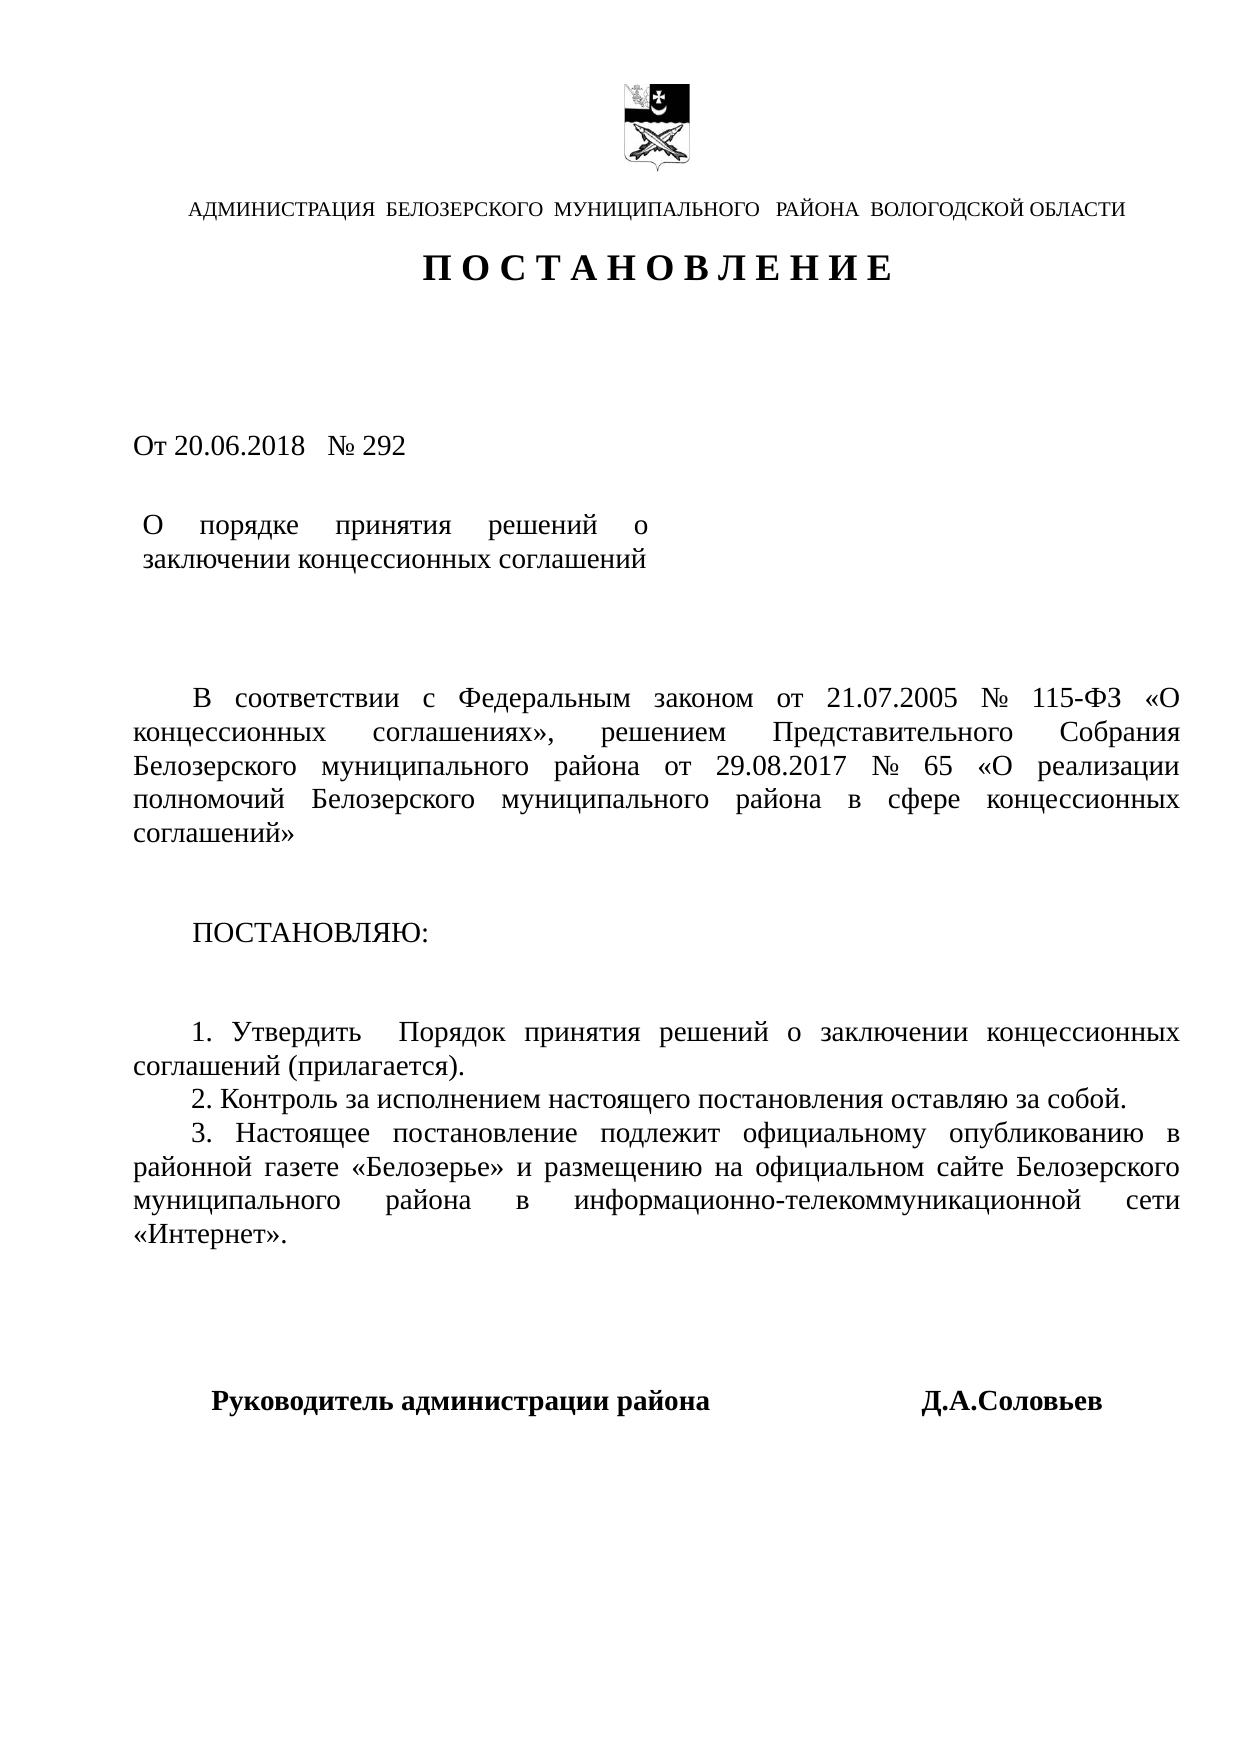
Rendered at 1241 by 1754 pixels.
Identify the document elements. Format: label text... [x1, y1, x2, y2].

picture [624, 84, 690, 172]
text 2. Контроль за исполнением настоящего постановления оставляю за собой. [133, 1082, 1181, 1115]
title П О С Т А Н О В Л Е Н И Е [133, 246, 1181, 289]
table_header О порядке принятия решений о заключении концессионных соглашений [137, 468, 654, 580]
text 3. Настоящее постановление подлежит официальному опубликованию в районной газете «Белозерье» и размещению на официальном сайте Белозерского муниципального района в информационно-телекоммуникационной сети «Интернет». [133, 1115, 1181, 1249]
text 1. Утвердить Порядок принятия решений о заключении концессионных соглашений (прилагается). [133, 1014, 1181, 1082]
text В соответствии с Федеральным законом от 21.07.2005 № 115-ФЗ «О концессионных соглашениях», решением Представительного Собрания Белозерского муниципального района от 29.08.2017 № 65 «О реализации полномочий Белозерского муниципального района в сфере концессионных соглашений» [133, 681, 1181, 848]
title АДМИНИСТРАЦИЯ БЕЛОЗЕРСКОГО МУНИЦИПАЛЬНОГО РАЙОНА ВОЛОГОДСКОЙ ОБЛАСТИ [133, 197, 1181, 221]
subtitle От 20.06.2018 № 292 [133, 428, 1181, 462]
text ПОСТАНОВЛЯЮ: [133, 915, 1181, 949]
text Руководитель администрации района Д.А.Соловьев [133, 1383, 1181, 1417]
